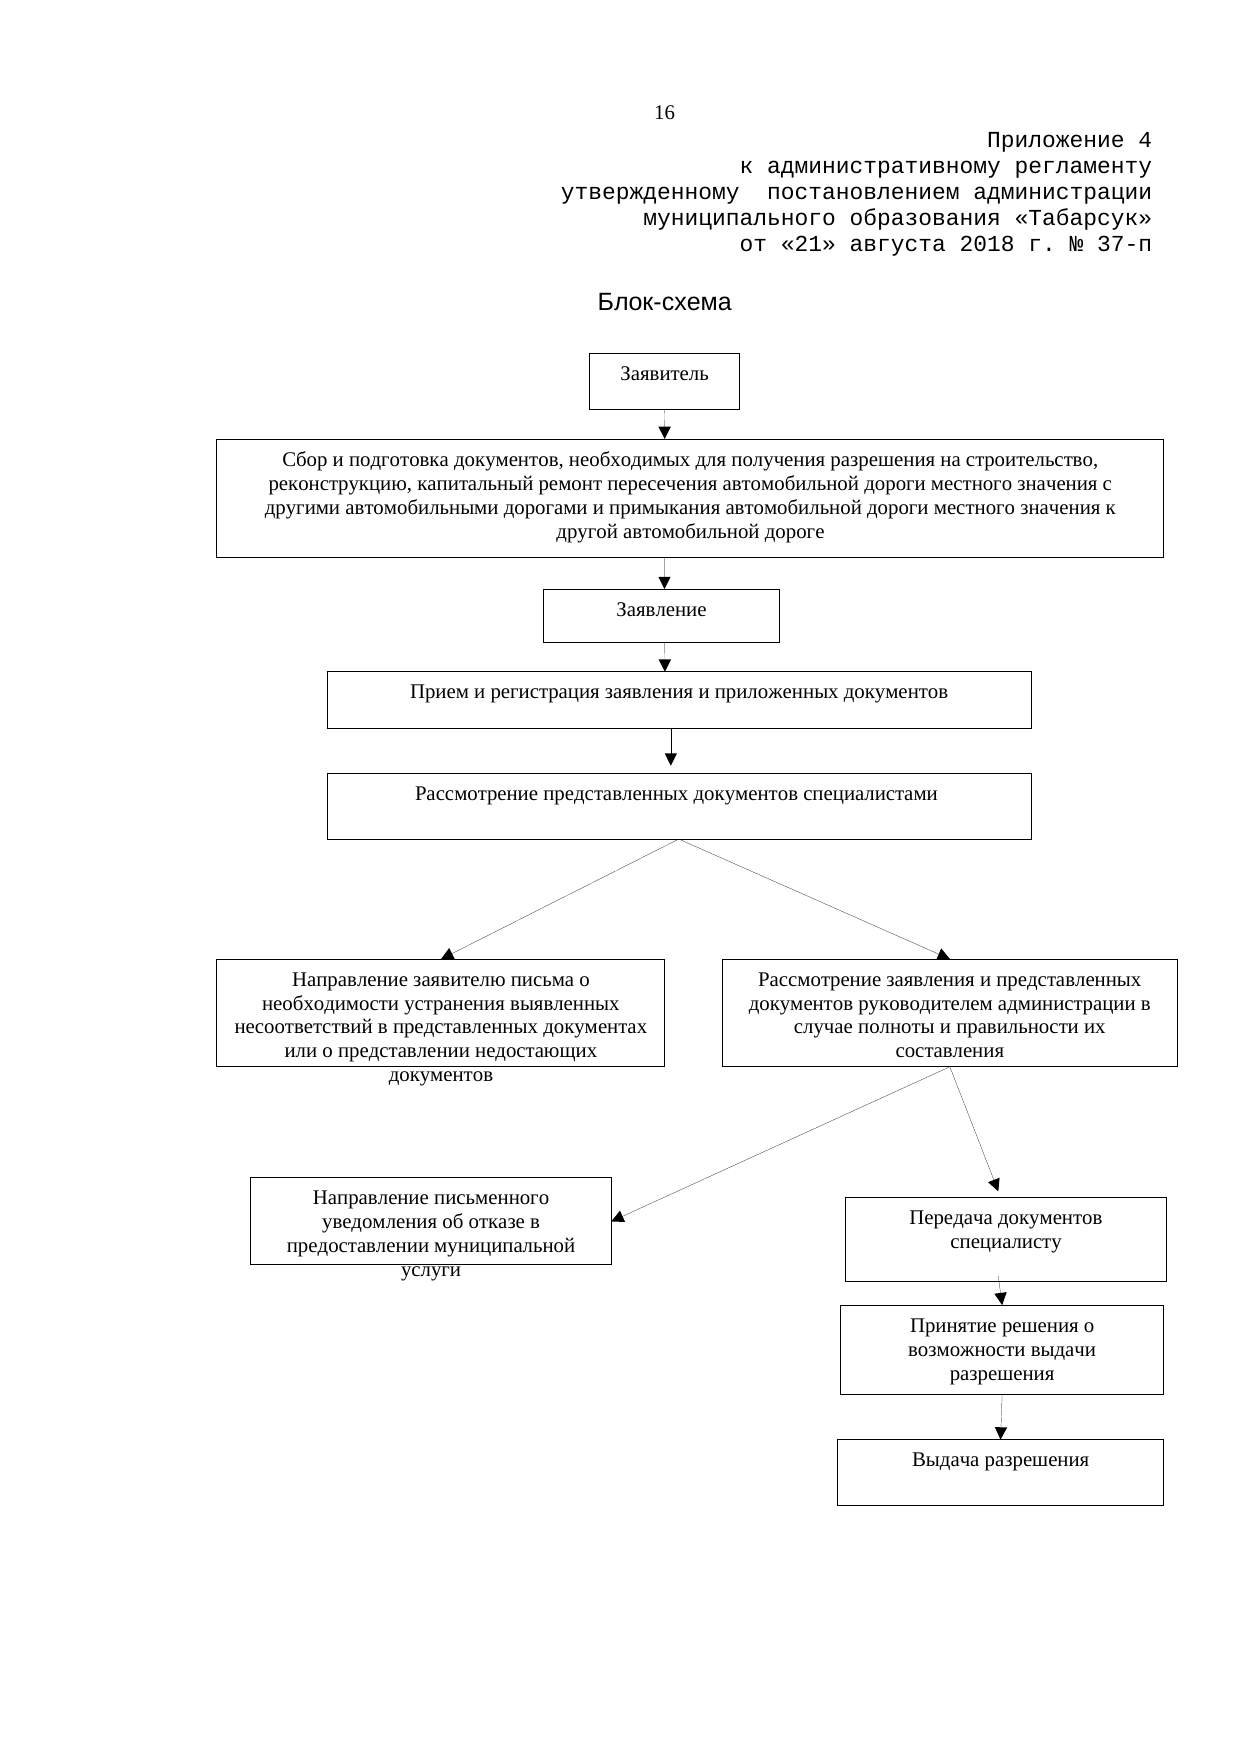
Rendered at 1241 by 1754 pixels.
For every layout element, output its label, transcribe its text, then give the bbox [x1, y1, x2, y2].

text от «21» августа 2018 г. № 37-п [177, 232, 1152, 258]
text Блок-схема [177, 287, 1152, 316]
text Приложение 4 [177, 128, 1152, 154]
text к административному регламенту [177, 154, 1152, 180]
text муниципального образования «Табарсук» [177, 206, 1152, 232]
text утвержденному постановлением администрации [177, 180, 1152, 206]
